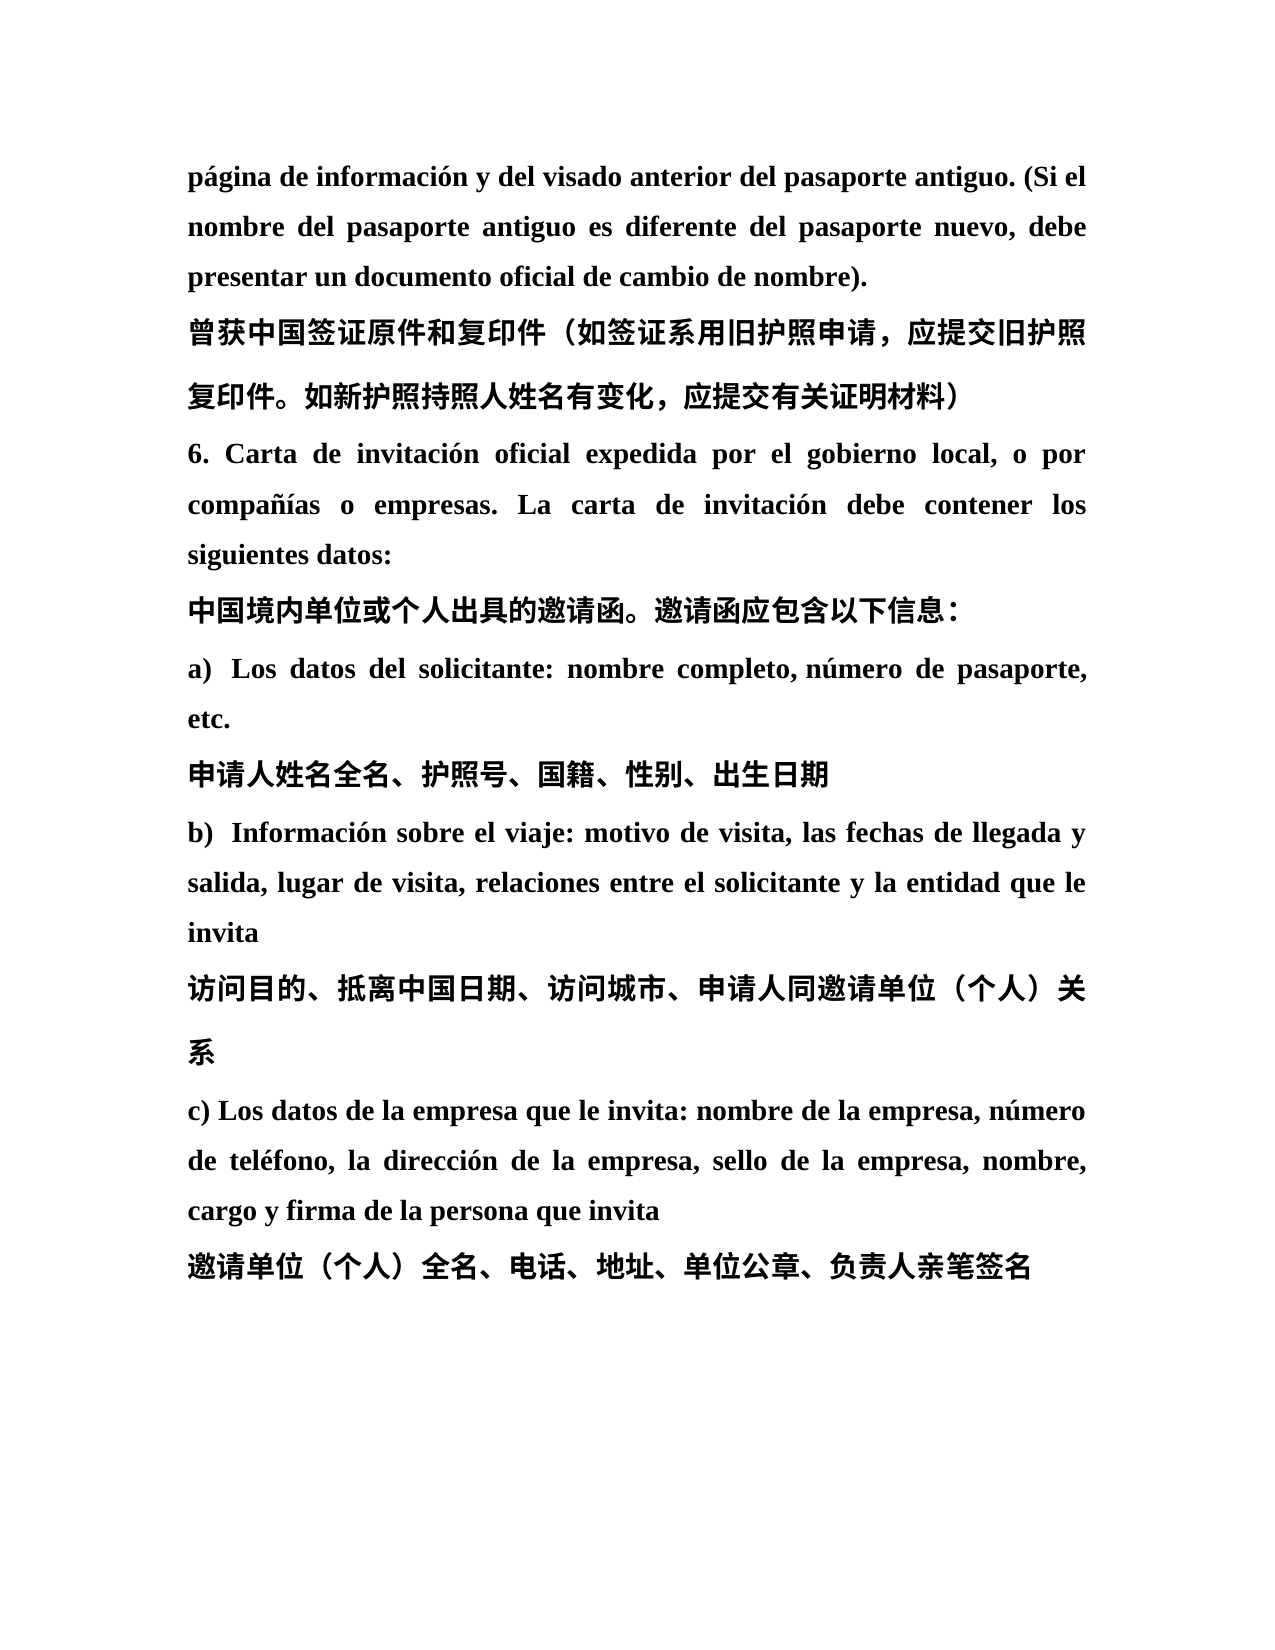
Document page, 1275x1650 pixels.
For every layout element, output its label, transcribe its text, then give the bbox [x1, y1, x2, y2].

text 中国境内单位或个人出具的邀请函。邀请函应包含以下信息： [187, 587, 1087, 630]
text 邀请单位（个人）全名、电话、地址、单位公章、负责人亲笔签名 [187, 1244, 1087, 1286]
list Información sobre el viaje: motivo de visita, las fechas de llegada y salida, lugar de visita, relaciones entre el solicitante y la entidad que le invita [187, 815, 1087, 949]
text 6. Carta de invitación oficial expedida por el gobierno local, o por compañías o empresas. La carta de invitación debe contener los siguientes datos: [187, 437, 1087, 571]
text 曾获中国签证原件和复印件（如签证系用旧护照申请，应提交旧护照复印件。如新护照持照人姓名有变化，应提交有关证明材料） [187, 310, 1087, 415]
text c) Los datos de la empresa que le invita: nombre de la empresa, número de teléfono, la dirección de la empresa, sello de la empresa, nombre, cargo y firma de la persona que invita [187, 1093, 1087, 1227]
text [187, 159, 1087, 293]
text 访问目的、抵离中国日期、访问城市、申请人同邀请单位（个人）关系 [187, 966, 1087, 1072]
text 申请人姓名全名、护照号、国籍、性别、出生日期 [187, 752, 1087, 794]
list Los datos del solicitante: nombre completo, número de pasaporte, etc. [187, 651, 1087, 735]
